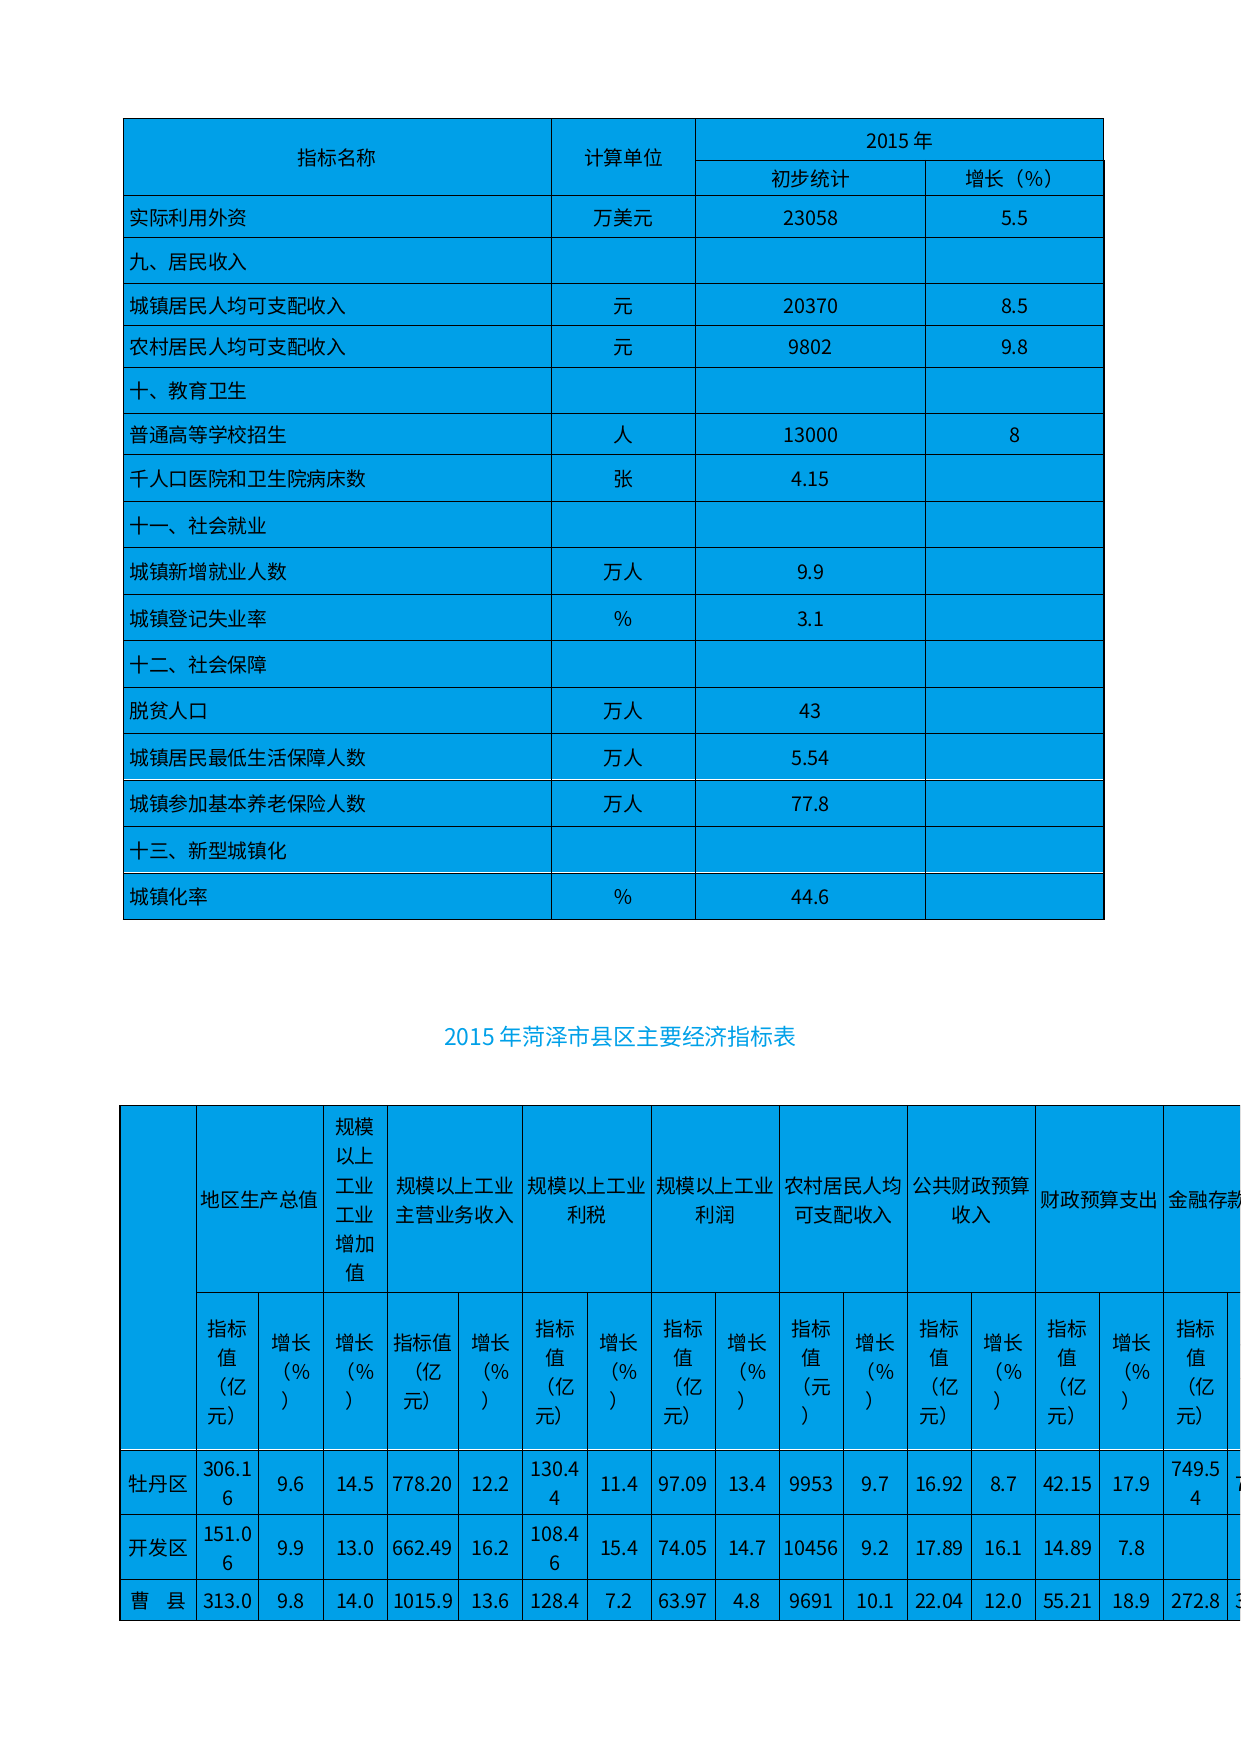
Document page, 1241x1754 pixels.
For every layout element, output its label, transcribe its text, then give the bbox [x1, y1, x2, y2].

table_cell 增长（％） [259, 1293, 323, 1449]
table_cell 城镇参加基本养老保险人数 [124, 781, 551, 826]
table_cell 22.04 [908, 1580, 971, 1620]
table_cell 十三、新型城镇化 [124, 827, 551, 872]
table_cell 272.83 [1164, 1580, 1227, 1620]
table_cell 9802 [696, 326, 925, 366]
table_cell 3.1 [696, 595, 925, 640]
table_cell 十一、社会就业 [124, 502, 551, 547]
table_cell 44.6 [696, 874, 925, 919]
table_cell 9.7 [844, 1451, 907, 1514]
table_cell [552, 827, 695, 872]
table_cell [926, 595, 1103, 640]
table_cell 306.16 [197, 1451, 258, 1514]
table_header 规模以上工业利润 [652, 1106, 779, 1292]
table_cell 城镇居民最低生活保障人数 [124, 734, 551, 779]
table_cell 城镇化率 [124, 874, 551, 919]
table_cell 151.06 [197, 1515, 258, 1579]
table_cell ％ [552, 595, 695, 640]
table_cell 指标值（亿元） [652, 1293, 715, 1449]
table_cell 元 [552, 284, 695, 325]
table_cell 万人 [552, 548, 695, 594]
table_cell 108.46 [523, 1515, 587, 1579]
table_cell 55.21 [1036, 1580, 1099, 1620]
table_cell [926, 734, 1103, 779]
table_cell 指标值（亿元） [523, 1293, 587, 1449]
table_cell 万美元 [552, 196, 695, 237]
table_cell 指标值（元） [780, 1293, 843, 1449]
table_cell 城镇登记失业率 [124, 595, 551, 640]
table_cell 14.0 [324, 1580, 387, 1620]
table_cell 9.9 [696, 548, 925, 594]
table_header 规模以上工业主营业务收入 [388, 1106, 522, 1292]
table_cell 14.7 [716, 1515, 779, 1579]
table_header 财政预算支出 [1036, 1106, 1163, 1292]
table_cell 11.4 [588, 1451, 651, 1514]
text 2015年菏泽市县区主要经济指标表 [118, 1018, 1122, 1052]
table_cell 9.2 [844, 1515, 907, 1579]
table_cell 10.1 [844, 1580, 907, 1620]
table_cell ％ [552, 874, 695, 919]
table_cell 20370 [696, 284, 925, 325]
table_cell 脱贫人口 [124, 688, 551, 733]
table_cell 千人口医院和卫生院病床数 [124, 455, 551, 501]
table_cell 12.0 [972, 1580, 1035, 1620]
table_cell 张 [552, 455, 695, 501]
table_cell 九、居民收入 [124, 238, 551, 283]
table_cell 15.4 [588, 1515, 651, 1579]
table_header 计算单位 [552, 119, 695, 195]
table_cell [552, 238, 695, 283]
table_cell 十、教育卫生 [124, 368, 551, 413]
table_cell [696, 502, 925, 547]
table_cell 13.6 [459, 1580, 522, 1620]
table_cell 初步统计 [696, 161, 925, 195]
table_cell 万人 [552, 688, 695, 733]
table_cell 8.7 [972, 1451, 1035, 1514]
table_cell 7.8 [1100, 1515, 1163, 1579]
table_cell 4.8 [716, 1580, 779, 1620]
table_cell [1228, 1515, 1240, 1579]
table_cell 农村居民人均可支配收入 [124, 326, 551, 366]
table_cell 1015.90 [388, 1580, 458, 1620]
table_cell [696, 641, 925, 687]
table_cell 662.49 [388, 1515, 458, 1579]
table_cell [696, 827, 925, 872]
table_cell 7.2 [588, 1580, 651, 1620]
table_cell 97.09 [652, 1451, 715, 1514]
table_cell 130.44 [523, 1451, 587, 1514]
table_cell 指标值（亿元） [388, 1293, 458, 1449]
table_cell 万人 [552, 734, 695, 779]
table_header 2015年 [696, 119, 1103, 160]
table_cell 9.8 [926, 326, 1103, 366]
table_cell [926, 238, 1103, 283]
table_cell 778.20 [388, 1451, 458, 1514]
table_cell [926, 827, 1103, 872]
table_cell [552, 502, 695, 547]
table_cell 增长（％） [324, 1293, 387, 1449]
table_header 公共财政预算收入 [908, 1106, 1035, 1292]
table_cell 9953 [780, 1451, 843, 1514]
table_cell 城镇居民人均可支配收入 [124, 284, 551, 325]
table_cell 17.9 [1100, 1451, 1163, 1514]
table_cell 5.54 [696, 734, 925, 779]
table_cell 增长（％） [588, 1293, 651, 1449]
table_cell 指标值（亿元） [908, 1293, 971, 1449]
table_cell 增长（％） [926, 161, 1103, 195]
table_cell 普通高等学校招生 [124, 414, 551, 454]
table_cell 13.0 [324, 1515, 387, 1579]
table_cell 10456 [780, 1515, 843, 1579]
table_cell 9.9 [259, 1515, 323, 1579]
table_cell 16.1 [972, 1515, 1035, 1579]
table_cell [1164, 1515, 1227, 1579]
table_cell 实际利用外资 [124, 196, 551, 237]
table_cell 18.9 [1100, 1580, 1163, 1620]
table_cell [552, 368, 695, 413]
table_cell [926, 641, 1103, 687]
table_cell [926, 781, 1103, 826]
table_cell 万人 [552, 781, 695, 826]
table_cell 十二、社会保障 [124, 641, 551, 687]
table_cell 开发区 [121, 1515, 196, 1579]
table_cell 指标值（亿元） [1164, 1293, 1227, 1449]
table_cell 13.4 [716, 1451, 779, 1514]
table_cell 指标值（亿元） [197, 1293, 258, 1449]
table_cell 14.89 [1036, 1515, 1099, 1579]
table_cell 增长（％） [459, 1293, 522, 1449]
table_cell 17.89 [908, 1515, 971, 1579]
table_cell 13000 [696, 414, 925, 454]
table_cell 增长（％） [716, 1293, 779, 1449]
table_cell 人 [552, 414, 695, 454]
table_cell [926, 455, 1103, 501]
table_cell 63.97 [652, 1580, 715, 1620]
table_cell 128.44 [523, 1580, 587, 1620]
table_cell 9691 [780, 1580, 843, 1620]
table_cell 增长（％） [844, 1293, 907, 1449]
table_cell 指标值（亿元） [1036, 1293, 1099, 1449]
table_cell 8 [926, 414, 1103, 454]
table_cell 增长（％） [1100, 1293, 1163, 1449]
table_cell [696, 238, 925, 283]
table_cell 曹 县 [121, 1580, 196, 1620]
table_cell 4.15 [696, 455, 925, 501]
table_header 指标名称 [124, 119, 551, 195]
table_header 规模以上工业利税 [523, 1106, 651, 1292]
table_header 规模以上工业工业增加值 [324, 1106, 387, 1292]
table_cell 42.15 [1036, 1451, 1099, 1514]
table_cell 77.8 [696, 781, 925, 826]
table_cell 城镇新增就业人数 [124, 548, 551, 594]
table_cell 12.2 [459, 1451, 522, 1514]
table_cell 9.6 [259, 1451, 323, 1514]
table_cell 8.5 [926, 284, 1103, 325]
table_cell 增长（％） [972, 1293, 1035, 1449]
table_cell 74.05 [652, 1515, 715, 1579]
table_cell 元 [552, 326, 695, 366]
table_header [121, 1106, 196, 1449]
table_cell 16.2 [459, 1515, 522, 1579]
table_cell [926, 874, 1103, 919]
table_cell 14.5 [324, 1451, 387, 1514]
table_cell 9.8 [259, 1580, 323, 1620]
table_cell 5.5 [926, 196, 1103, 237]
table_cell [926, 548, 1103, 594]
table_cell [926, 502, 1103, 547]
table_cell [926, 368, 1103, 413]
table_cell 23058 [696, 196, 925, 237]
table_cell 313.03 [197, 1580, 258, 1620]
table_header 农村居民人均 可支配收入 [780, 1106, 907, 1292]
table_cell [552, 641, 695, 687]
table_cell [696, 368, 925, 413]
table_header 金融存款余额 [1164, 1106, 1240, 1292]
table_cell 43 [696, 688, 925, 733]
table_header 地区生产总值 [197, 1106, 323, 1292]
table_cell 牡丹区 [121, 1451, 196, 1514]
table_cell [926, 688, 1103, 733]
table_cell 16.92 [908, 1451, 971, 1514]
table_cell 749.54 [1164, 1451, 1227, 1514]
